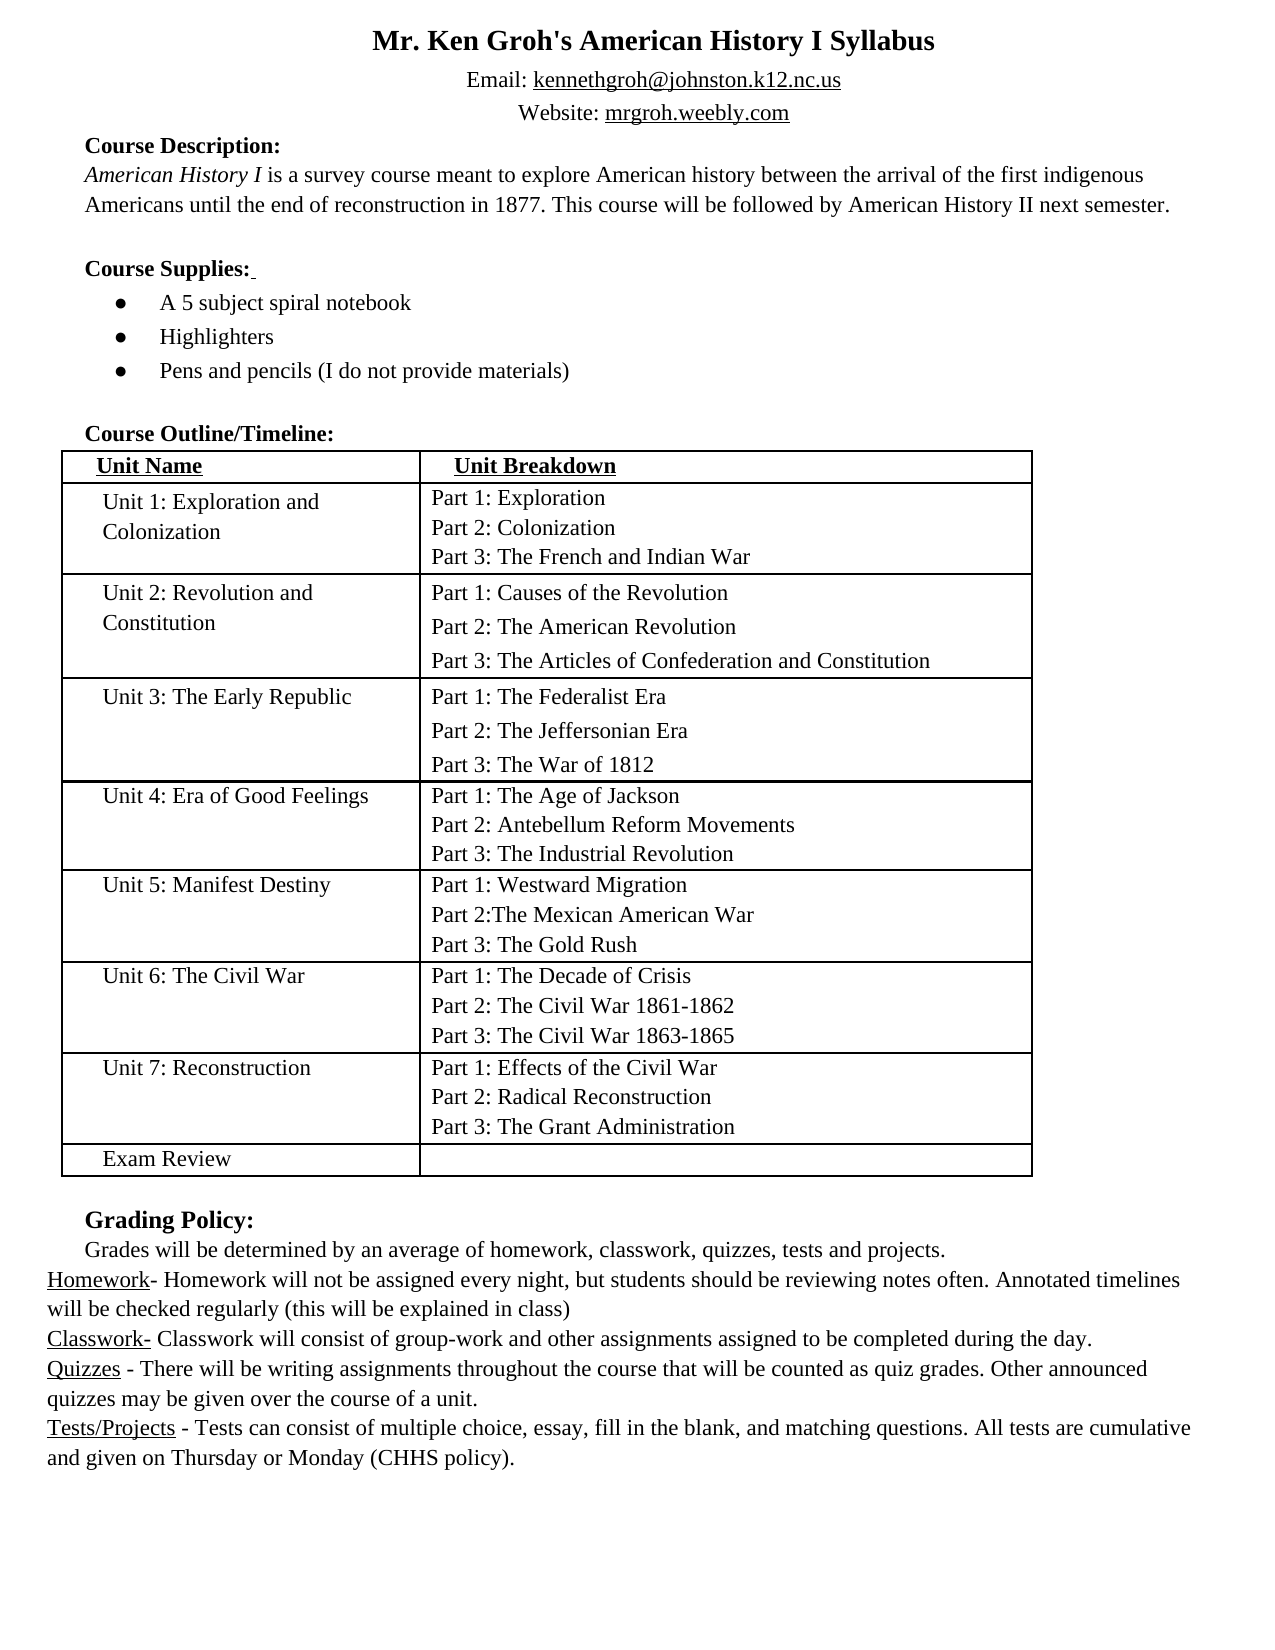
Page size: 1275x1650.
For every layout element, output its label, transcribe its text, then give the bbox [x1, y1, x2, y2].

table_cell Unit 3: The Early Republic [63, 679, 419, 780]
text Homework- Homework will not be assigned every night, but students should be reviewing notes often. Annotated timelines will be checked regularly (this will be explained in class) [47, 1266, 1200, 1322]
text Grading Policy: [84, 1205, 1200, 1234]
text Tests/Projects - Tests can consist of multiple choice, essay, fill in the blank, and matching questions. All tests are cumulative and given on Thursday or Monday (CHHS policy). [47, 1414, 1200, 1470]
table_cell Exam Review [63, 1145, 419, 1174]
table_cell Unit 1: Exploration and Colonization [63, 484, 419, 573]
table_header Unit Name [63, 452, 419, 482]
text Email: kennethgroh@johnston.k12.nc.us [107, 66, 1200, 92]
table_cell Unit 2: Revolution and Constitution [63, 575, 419, 677]
table_cell Part 1: The Federalist Era Part 2: The Jeffersonian Era Part 3: The War of 1812 [421, 679, 1031, 780]
table_cell Part 1: Effects of the Civil War Part 2: Radical Reconstruction Part 3: The Grant Administration [421, 1054, 1031, 1143]
text Mr. Ken Groh's American History I Syllabus [107, 23, 1200, 57]
list Pens and pencils (I do not provide materials) [113, 357, 1254, 383]
table_cell [421, 1145, 1031, 1174]
text Course Supplies: [84, 255, 1254, 281]
text Classwork- Classwork will consist of group-work and other assignments assigned to be completed during the day. [47, 1325, 1200, 1352]
list Highlighters [113, 323, 1254, 349]
text Quizzes - There will be writing assignments throughout the course that will be counted as quiz grades. Other announced quizzes may be given over the course of a unit. [47, 1355, 1200, 1411]
table_cell Part 1: Westward Migration Part 2:The Mexican American War Part 3: The Gold Rush [421, 871, 1031, 961]
table_cell Part 1: The Age of Jackson Part 2: Antebellum Reform Movements Part 3: The Industrial Revolution [421, 783, 1031, 869]
text Grades will be determined by an average of homework, classwork, quizzes, tests and projects. [84, 1236, 1200, 1262]
text Course Description: [84, 132, 1183, 158]
text Course Outline/Timeline: [84, 421, 1200, 447]
text Website: mrgroh.weebly.com [107, 99, 1200, 125]
table_header Unit Breakdown [421, 452, 1031, 482]
table_cell Part 1: The Decade of Crisis Part 2: The Civil War 1861-1862 Part 3: The Civil War 1863-1865 [421, 963, 1031, 1052]
text American History I is a survey course meant to explore American history between the arrival of the first indigenous Americans until the end of reconstruction in 1877. This course will be followed by American History II next semester. [84, 162, 1183, 218]
table_cell Unit 5: Manifest Destiny [63, 871, 419, 961]
table_cell Unit 7: Reconstruction [63, 1054, 419, 1143]
table_cell Unit 6: The Civil War [63, 963, 419, 1052]
list A 5 subject spiral notebook [113, 289, 1254, 315]
table_cell Unit 4: Era of Good Feelings [63, 783, 419, 869]
table_cell Part 1: Exploration Part 2: Colonization Part 3: The French and Indian War [421, 484, 1031, 573]
table_cell Part 1: Causes of the Revolution Part 2: The American Revolution Part 3: The Articles of Confederation and Constitution [421, 575, 1031, 677]
